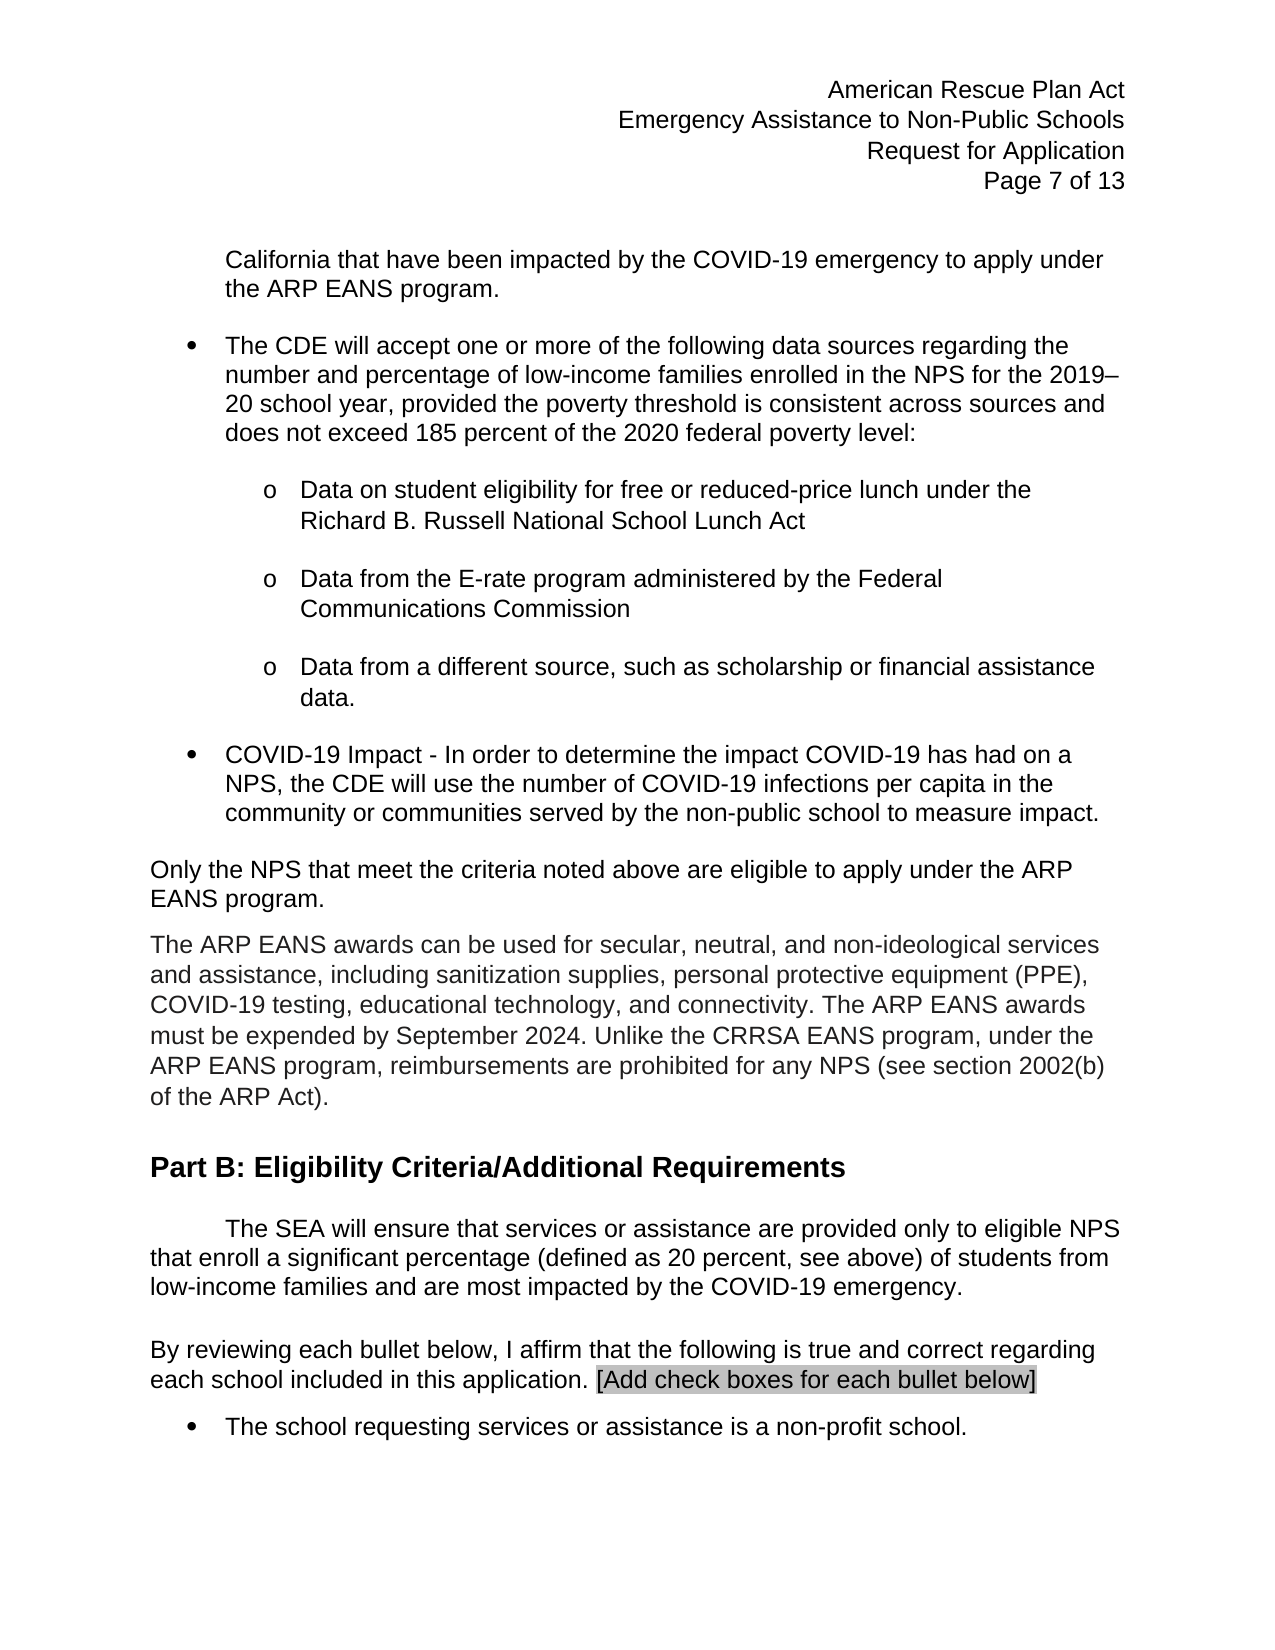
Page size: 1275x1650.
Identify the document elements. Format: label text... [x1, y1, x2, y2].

list Data from a different source, such as scholarship or financial assistance data. [262, 652, 1125, 712]
text The ARP EANS awards can be used for secular, neutral, and non-ideological services and assistance, including sanitization supplies, personal protective equipment (PPE), COVID-19 testing, educational technology, and connectivity. The ARP EANS awards must be expended by September 2024. Unlike the CRRSA EANS program, under the ARP EANS program, reimbursements are prohibited for any NPS (see section 2002(b) of the ARP Act). [150, 930, 1125, 1111]
list Data on student eligibility for free or reduced-price lunch under the Richard B. Russell National School Lunch Act [262, 475, 1125, 535]
text Only the NPS that meet the criteria noted above are eligible to apply under the ARP EANS program. [150, 856, 1125, 913]
list The school requesting services or assistance is a non-profit school. [187, 1412, 1125, 1441]
list COVID-19 Impact - In order to determine the impact COVID-19 has had on a NPS, the CDE will use the number of COVID-19 infections per capita in the community or communities served by the non-public school to measure impact. [187, 740, 1125, 827]
subtitle Part B: Eligibility Criteria/Additional Requirements [150, 1150, 1125, 1183]
list The SEA will ensure that services or assistance are provided only to eligible NPS that enroll a significant percentage (defined as 20 percent, see above) of students from low-income families and are most impacted by the COVID-19 emergency. [150, 1214, 1125, 1300]
text By reviewing each bullet below, I affirm that the following is true and correct regarding each school included in this application. [Add check boxes for each bullet below] [150, 1334, 1125, 1394]
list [187, 245, 1125, 302]
list The CDE will accept one or more of the following data sources regarding the number and percentage of low-income families enrolled in the NPS for the 2019–20 school year, provided the poverty threshold is consistent across sources and does not exceed 185 percent of the 2020 federal poverty level: [187, 331, 1125, 446]
list Data from the E-rate program administered by the Federal Communications Commission [262, 563, 1125, 623]
